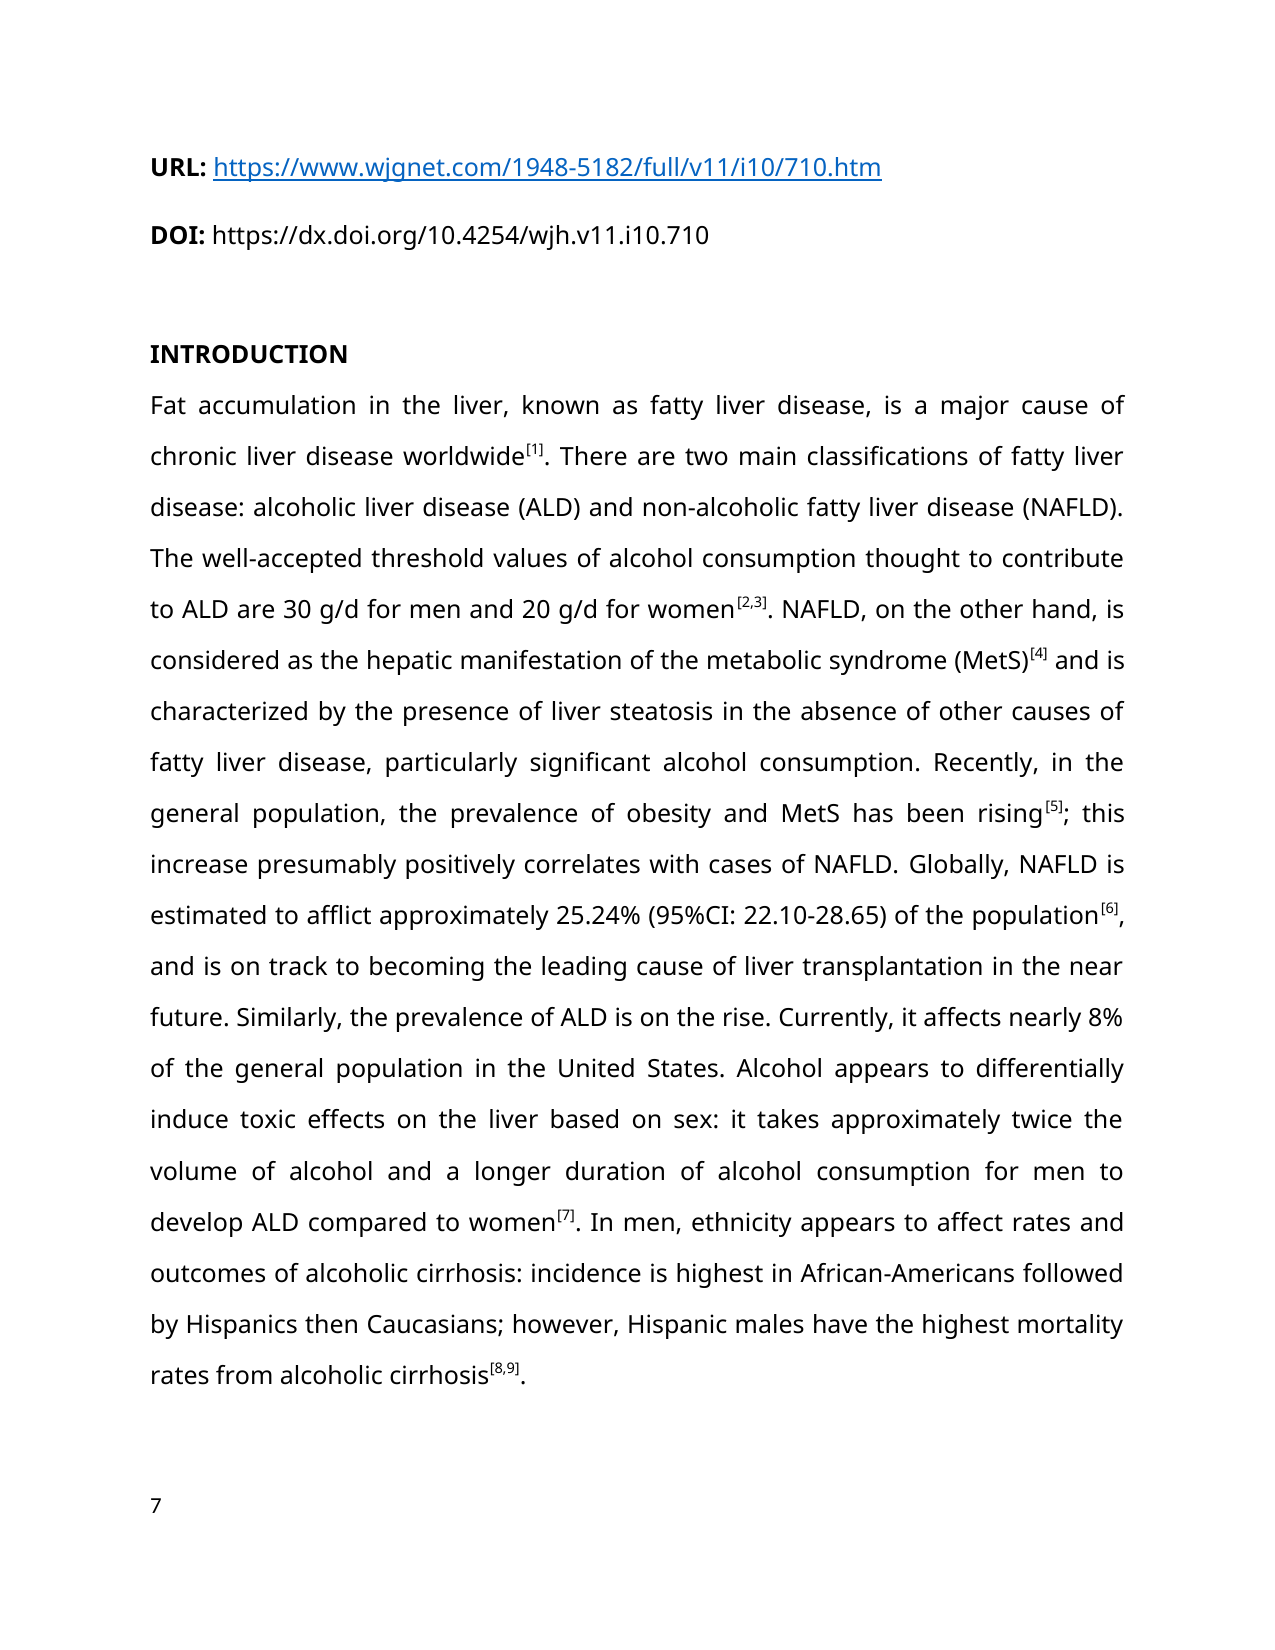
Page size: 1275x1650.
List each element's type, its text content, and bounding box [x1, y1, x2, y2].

text Introduction [150, 336, 1125, 371]
text URL: https://www.wjgnet.com/1948-5182/full/v11/i10/710.htm [150, 150, 1125, 184]
text Fat accumulation in the liver, known as fatty liver disease, is a major cause of chronic liver disease worldwide[1]. There are two main classifications of fatty liver disease: alcoholic liver disease (ALD) and non-alcoholic fatty liver disease (NAFLD). The well-accepted threshold values of alcohol consumption thought to contribute to ALD are 30 g/d for men and 20 g/d for women[2,3]. NAFLD, on the other hand, is considered as the hepatic manifestation of the metabolic syndrome (MetS)[4] and is characterized by the presence of liver steatosis in the absence of other causes of fatty liver disease, particularly significant alcohol consumption. Recently, in the general population, the prevalence of obesity and MetS has been rising[5]; this increase presumably positively correlates with cases of NAFLD. Globally, NAFLD is estimated to afflict approximately 25.24% (95%CI: 22.10-28.65) of the population[6], and is on track to becoming the leading cause of liver transplantation in the near future. Similarly, the prevalence of ALD is on the rise. Currently, it affects nearly 8% of the general population in the United States. Alcohol appears to differentially induce toxic effects on the liver based on sex: it takes approximately twice the volume of alcohol and a longer duration of alcohol consumption for men to develop ALD compared to women[7]. In men, ethnicity appears to affect rates and outcomes of alcoholic cirrhosis: incidence is highest in African-Americans followed by Hispanics then Caucasians; however, Hispanic males have the highest mortality rates from alcoholic cirrhosis[8,9]. [150, 387, 1125, 1391]
text DOI: https://dx.doi.org/10.4254/wjh.v11.i10.710 [150, 218, 1125, 252]
